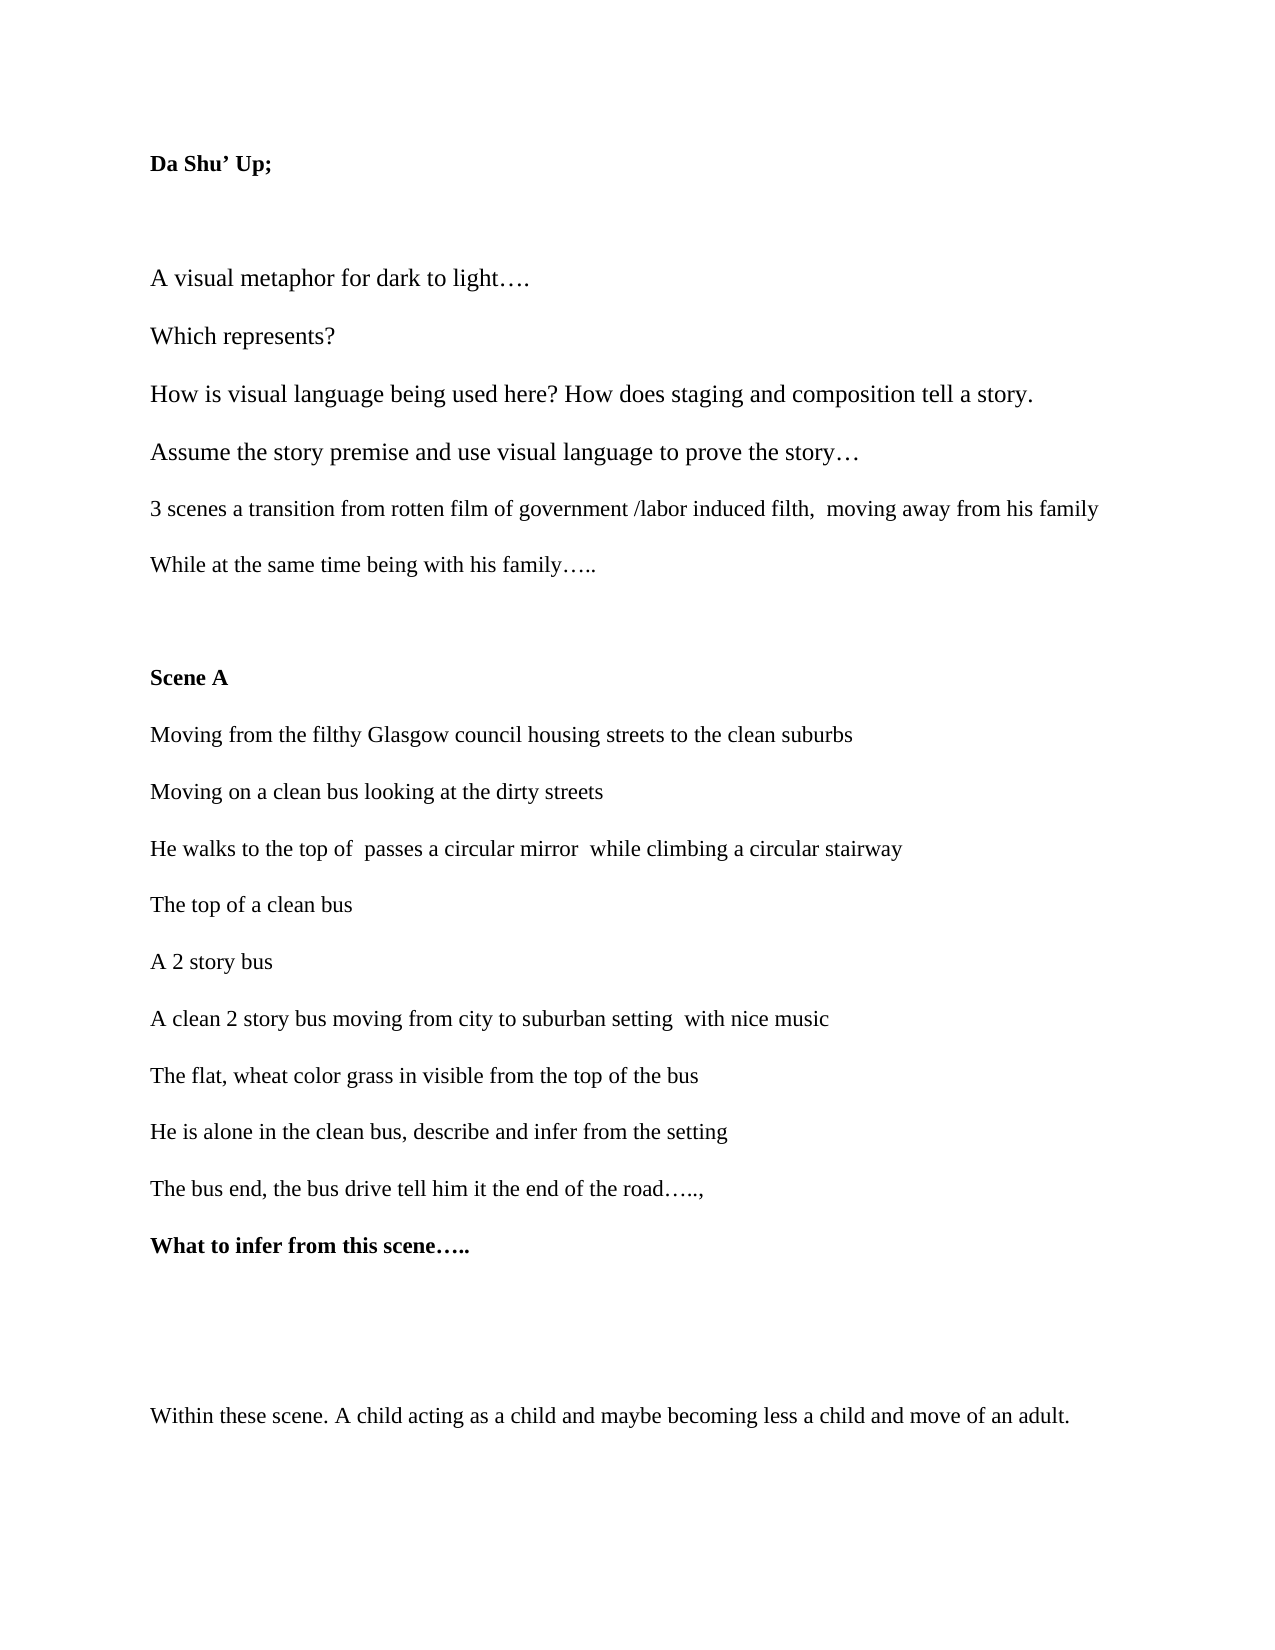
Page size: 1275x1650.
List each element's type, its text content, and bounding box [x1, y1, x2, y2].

text A clean 2 story bus moving from city to suburban setting with nice music [150, 1005, 1125, 1031]
text The bus end, the bus drive tell him it the end of the road….., [150, 1175, 1125, 1202]
text Scene A [150, 664, 1125, 691]
text While at the same time being with his family….. [150, 551, 1125, 577]
text Assume the story premise and use visual language to prove the story… [150, 437, 1125, 466]
text How is visual language being used here? How does staging and composition tell a story. [150, 379, 1125, 408]
text Which represents? [150, 321, 1125, 350]
text A visual metaphor for dark to light…. [150, 263, 1125, 292]
text He is alone in the clean bus, describe and infer from the setting [150, 1118, 1125, 1145]
text The top of a clean bus [150, 891, 1125, 918]
text A 2 story bus [150, 948, 1125, 974]
text Moving from the filthy Glasgow council housing streets to the clean suburbs [150, 721, 1125, 747]
text Da Shu’ Up; [150, 150, 1125, 176]
text 3 scenes a transition from rotten film of government /labor induced filth, moving away from his family [150, 495, 1125, 522]
text What to infer from this scene….. [150, 1232, 1125, 1258]
text Moving on a clean bus looking at the dirty streets [150, 778, 1125, 804]
text Within these scene. A child acting as a child and maybe becoming less a child and move of an adult. [150, 1402, 1125, 1429]
text He walks to the top of passes a circular mirror while climbing a circular stairway [150, 834, 1125, 861]
text The flat, wheat color grass in visible from the top of the bus [150, 1062, 1125, 1088]
